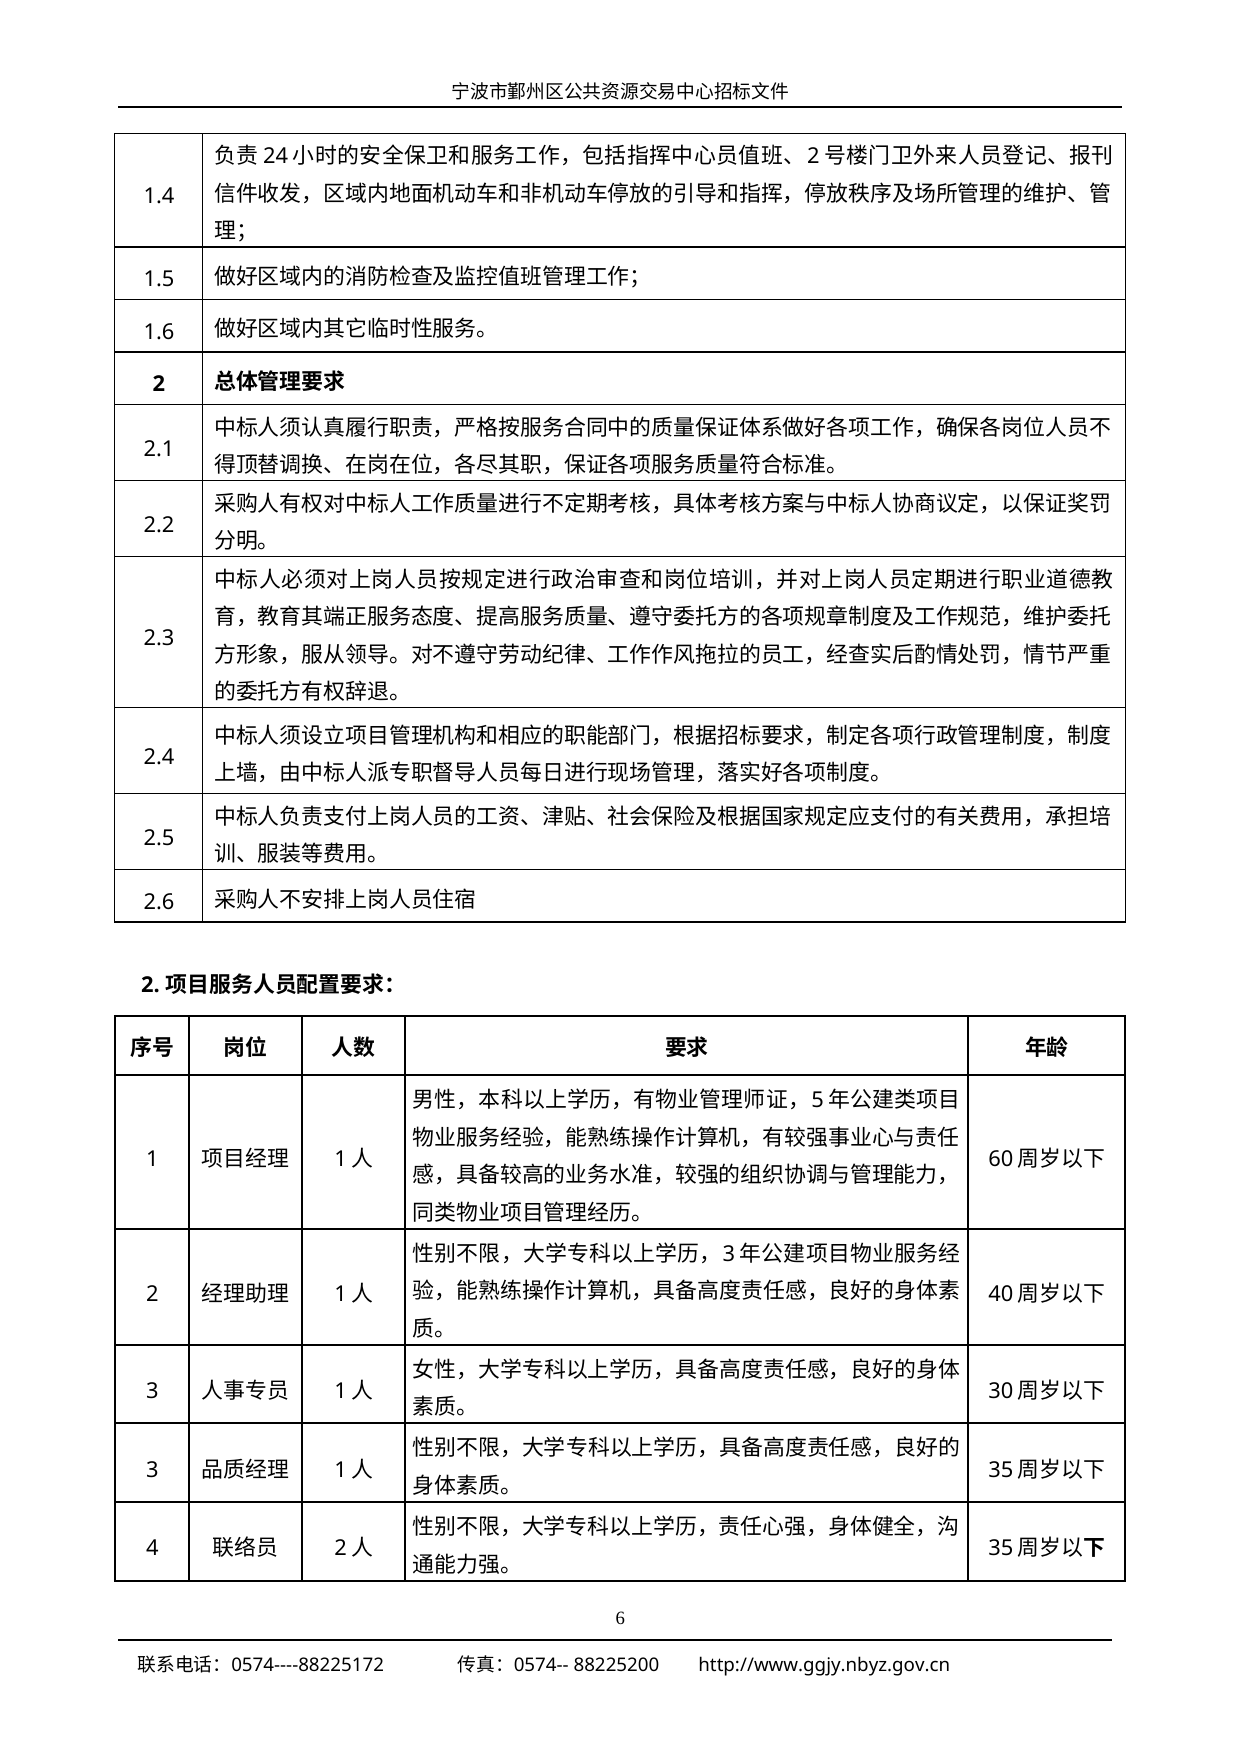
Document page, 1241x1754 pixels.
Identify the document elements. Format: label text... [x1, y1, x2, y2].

table_cell 联络员 [190, 1503, 301, 1579]
table_cell 2.1 [115, 405, 202, 480]
table_cell 1.6 [115, 300, 202, 351]
table_cell 2.2 [115, 481, 202, 556]
table_cell 2.6 [115, 870, 202, 921]
table_cell 1.4 [115, 134, 202, 246]
table_cell 3 [116, 1424, 188, 1501]
table_cell 1人 [303, 1424, 404, 1501]
table_cell 项目经理 [190, 1076, 301, 1227]
table_header 要求 [406, 1017, 967, 1074]
table_cell 60周岁以下 [969, 1076, 1124, 1227]
table_cell 2.3 [115, 557, 202, 707]
table_cell 35周岁以下 [969, 1503, 1124, 1579]
table_cell 1.5 [115, 248, 202, 299]
table_cell 做好区域内其它临时性服务。 [203, 300, 1125, 351]
table_cell 性别不限，大学专科以上学历，具备高度责任感，良好的身体素质。 [406, 1424, 967, 1501]
table_cell 30周岁以下 [969, 1346, 1124, 1422]
table_header 岗位 [190, 1017, 301, 1074]
table_cell 总体管理要求 [203, 353, 1125, 404]
table_cell 2人 [303, 1503, 404, 1579]
table_cell 40周岁以下 [969, 1230, 1124, 1343]
text 2. 项目服务人员配置要求： [118, 967, 1122, 999]
table_header 人数 [303, 1017, 404, 1074]
table_cell 人事专员 [190, 1346, 301, 1422]
table_cell 1人 [303, 1230, 404, 1343]
table_cell 中标人负责支付上岗人员的工资、津贴、社会保险及根据国家规定应支付的有关费用，承担培训、服装等费用。 [203, 794, 1125, 869]
table_cell 1人 [303, 1346, 404, 1422]
table_cell 负责24小时的安全保卫和服务工作，包括指挥中心员值班、2号楼门卫外来人员登记、报刊信件收发，区域内地面机动车和非机动车停放的引导和指挥，停放秩序及场所管理的维护、管理； [203, 134, 1125, 246]
table_cell 35周岁以下 [969, 1424, 1124, 1501]
table_cell 中标人须设立项目管理机构和相应的职能部门，根据招标要求，制定各项行政管理制度，制度上墙，由中标人派专职督导人员每日进行现场管理，落实好各项制度。 [203, 708, 1125, 793]
table_cell 2 [116, 1230, 188, 1343]
table_cell 中标人必须对上岗人员按规定进行政治审查和岗位培训，并对上岗人员定期进行职业道德教育，教育其端正服务态度、提高服务质量、遵守委托方的各项规章制度及工作规范，维护委托方形象，服从领导。对不遵守劳动纪律、工作作风拖拉的员工，经查实后酌情处罚，情节严重的委托方有权辞退。 [203, 557, 1125, 707]
table_cell 女性，大学专科以上学历，具备高度责任感，良好的身体素质。 [406, 1346, 967, 1422]
table_cell 1人 [303, 1076, 404, 1227]
table_header 序号 [116, 1017, 188, 1074]
table_cell 2.5 [115, 794, 202, 869]
table_cell 2.4 [115, 708, 202, 793]
table_cell 采购人不安排上岗人员住宿 [203, 870, 1125, 921]
table_cell 2 [115, 353, 202, 404]
table_cell 性别不限，大学专科以上学历，3年公建项目物业服务经验，能熟练操作计算机，具备高度责任感，良好的身体素质。 [406, 1230, 967, 1343]
table_cell 中标人须认真履行职责，严格按服务合同中的质量保证体系做好各项工作，确保各岗位人员不得顶替调换、在岗在位，各尽其职，保证各项服务质量符合标准。 [203, 405, 1125, 480]
table_cell 采购人有权对中标人工作质量进行不定期考核，具体考核方案与中标人协商议定，以保证奖罚分明。 [203, 481, 1125, 556]
table_cell 4 [116, 1503, 188, 1579]
table_cell 经理助理 [190, 1230, 301, 1343]
table_cell 1 [116, 1076, 188, 1227]
table_cell 性别不限，大学专科以上学历，责任心强，身体健全，沟通能力强。 [406, 1503, 967, 1579]
table_header 年龄 [969, 1017, 1124, 1074]
table_cell 做好区域内的消防检查及监控值班管理工作； [203, 248, 1125, 299]
table_cell 男性，本科以上学历，有物业管理师证，5年公建类项目物业服务经验，能熟练操作计算机，有较强事业心与责任感，具备较高的业务水准，较强的组织协调与管理能力，同类物业项目管理经历。 [406, 1076, 967, 1227]
table_cell 品质经理 [190, 1424, 301, 1501]
table_cell 3 [116, 1346, 188, 1422]
